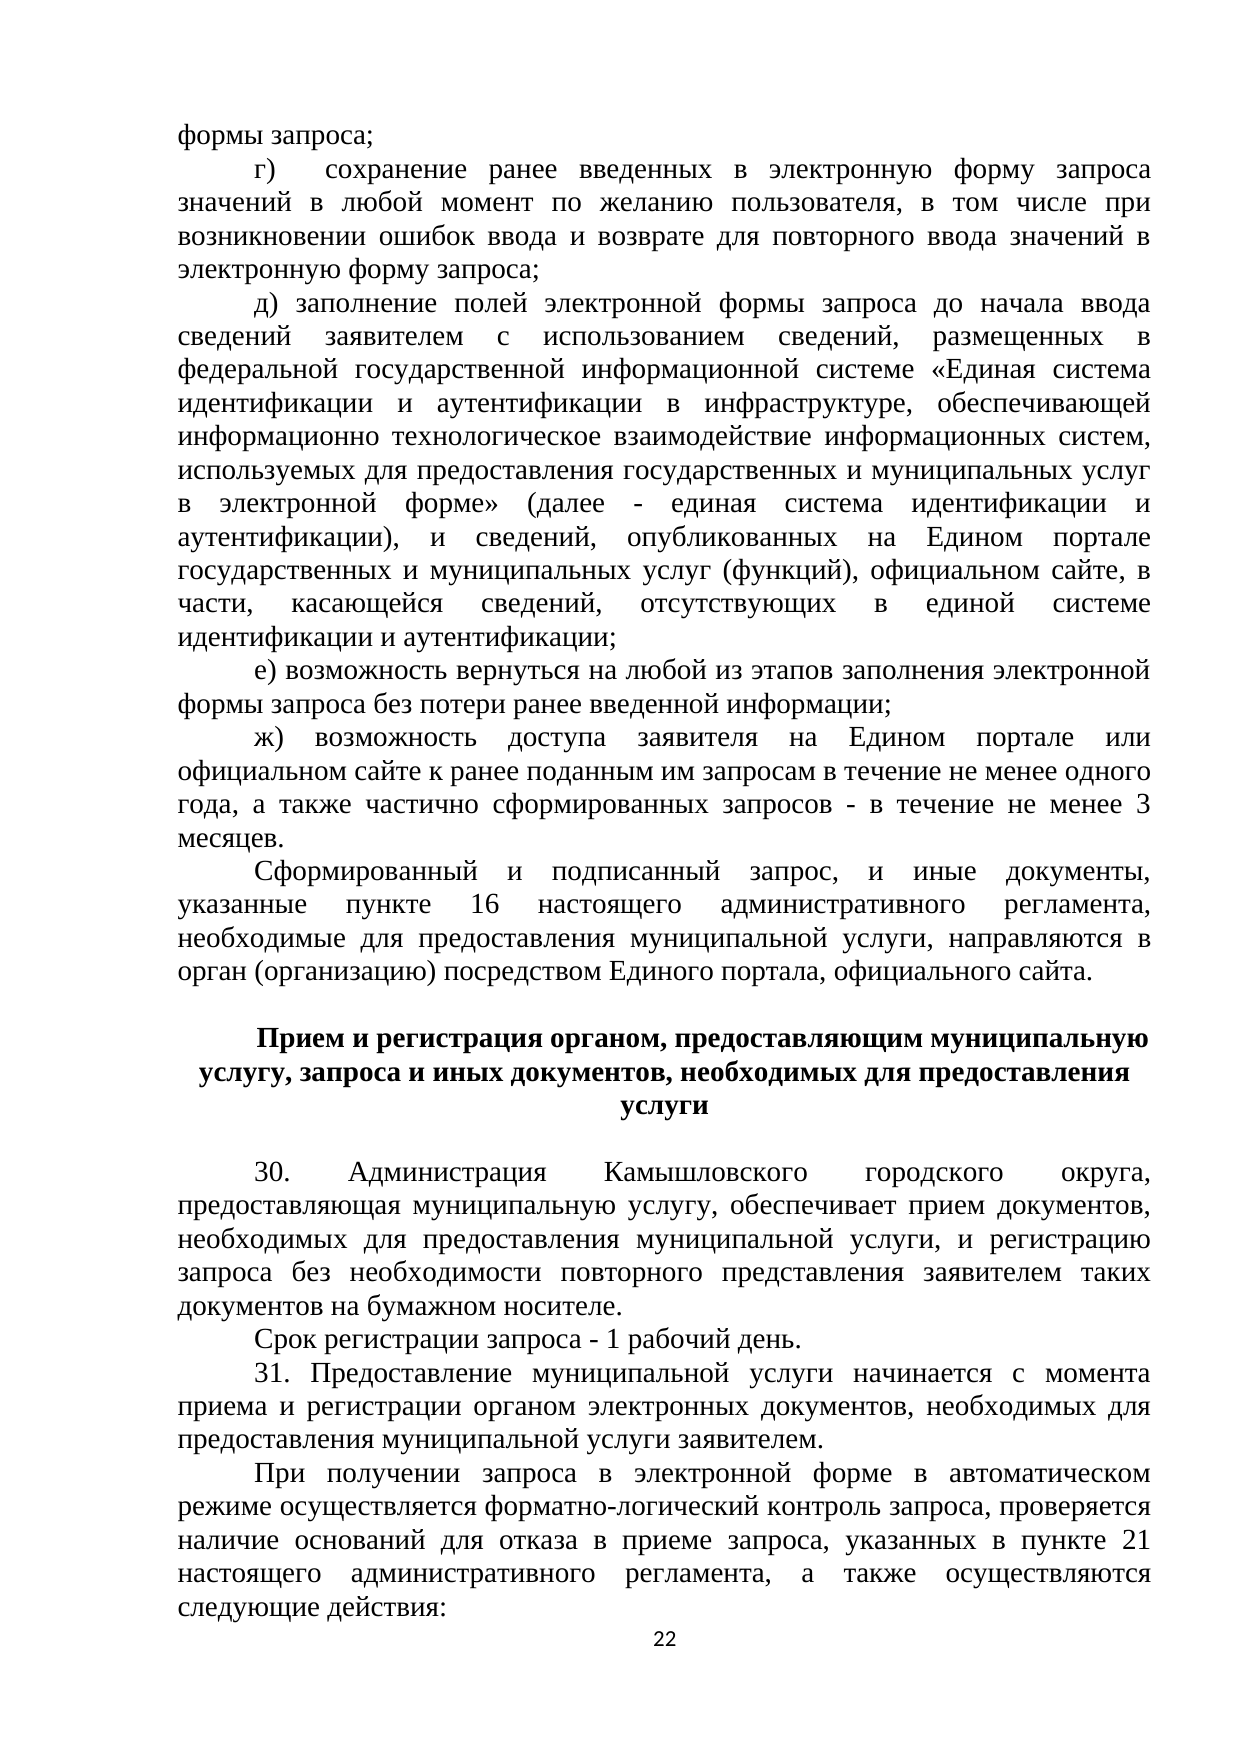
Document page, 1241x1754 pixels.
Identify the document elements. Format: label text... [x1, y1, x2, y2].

text Сформированный и подписанный запрос, и иные документы, указанные пункте 16 настоящего административного регламента, необходимые для предоставления муниципальной услуги, направляются в орган (организацию) посредством Единого портала, официального сайта. [177, 854, 1152, 987]
text е) возможность вернуться на любой из этапов заполнения электронной формы запроса без потери ранее введенной информации; [177, 653, 1152, 720]
text 30. Администрация Камышловского городского округа, предоставляющая муниципальную услугу, обеспечивает прием документов, необходимых для предоставления муниципальной услуги, и регистрацию запроса без необходимости повторного представления заявителем таких документов на бумажном носителе. [177, 1155, 1152, 1322]
text д) заполнение полей электронной формы запроса до начала ввода сведений заявителем с использованием сведений, размещенных в федеральной государственной информационной системе «Единая система идентификации и аутентификации в инфраструктуре, обеспечивающей информационно технологическое взаимодействие информационных систем, используемых для предоставления государственных и муниципальных услуг в электронной форме» (далее - единая система идентификации и аутентификации), и сведений, опубликованных на Едином портале государственных и муниципальных услуг (функций), официальном сайте, в части, касающейся сведений, отсутствующих в единой системе идентификации и аутентификации; [177, 285, 1152, 653]
text г) сохранение ранее введенных в электронную форму запроса значений в любой момент по желанию пользователя, в том числе при возникновении ошибок ввода и возврате для повторного ввода значений в электронную форму запроса; [177, 152, 1152, 285]
text 31. Предоставление муниципальной услуги начинается с момента приема и регистрации органом электронных документов, необходимых для предоставления муниципальной услуги заявителем. [177, 1355, 1152, 1456]
text ж) возможность доступа заявителя на Едином портале или официальном сайте к ранее поданным им запросам в течение не менее одного года, а также частично сформированных запросов - в течение не менее 3 месяцев. [177, 720, 1152, 854]
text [177, 118, 1152, 152]
text Срок регистрации запроса - 1 рабочий день. [177, 1322, 1152, 1355]
text Прием и регистрация органом, предоставляющим муниципальную услугу, запроса и иных документов, необходимых для предоставления услуги [177, 1021, 1152, 1121]
text При получении запроса в электронной форме в автоматическом режиме осуществляется форматно-логический контроль запроса, проверяется наличие оснований для отказа в приеме запроса, указанных в пункте 21 настоящего административного регламента, а также осуществляются следующие действия: [177, 1456, 1152, 1623]
